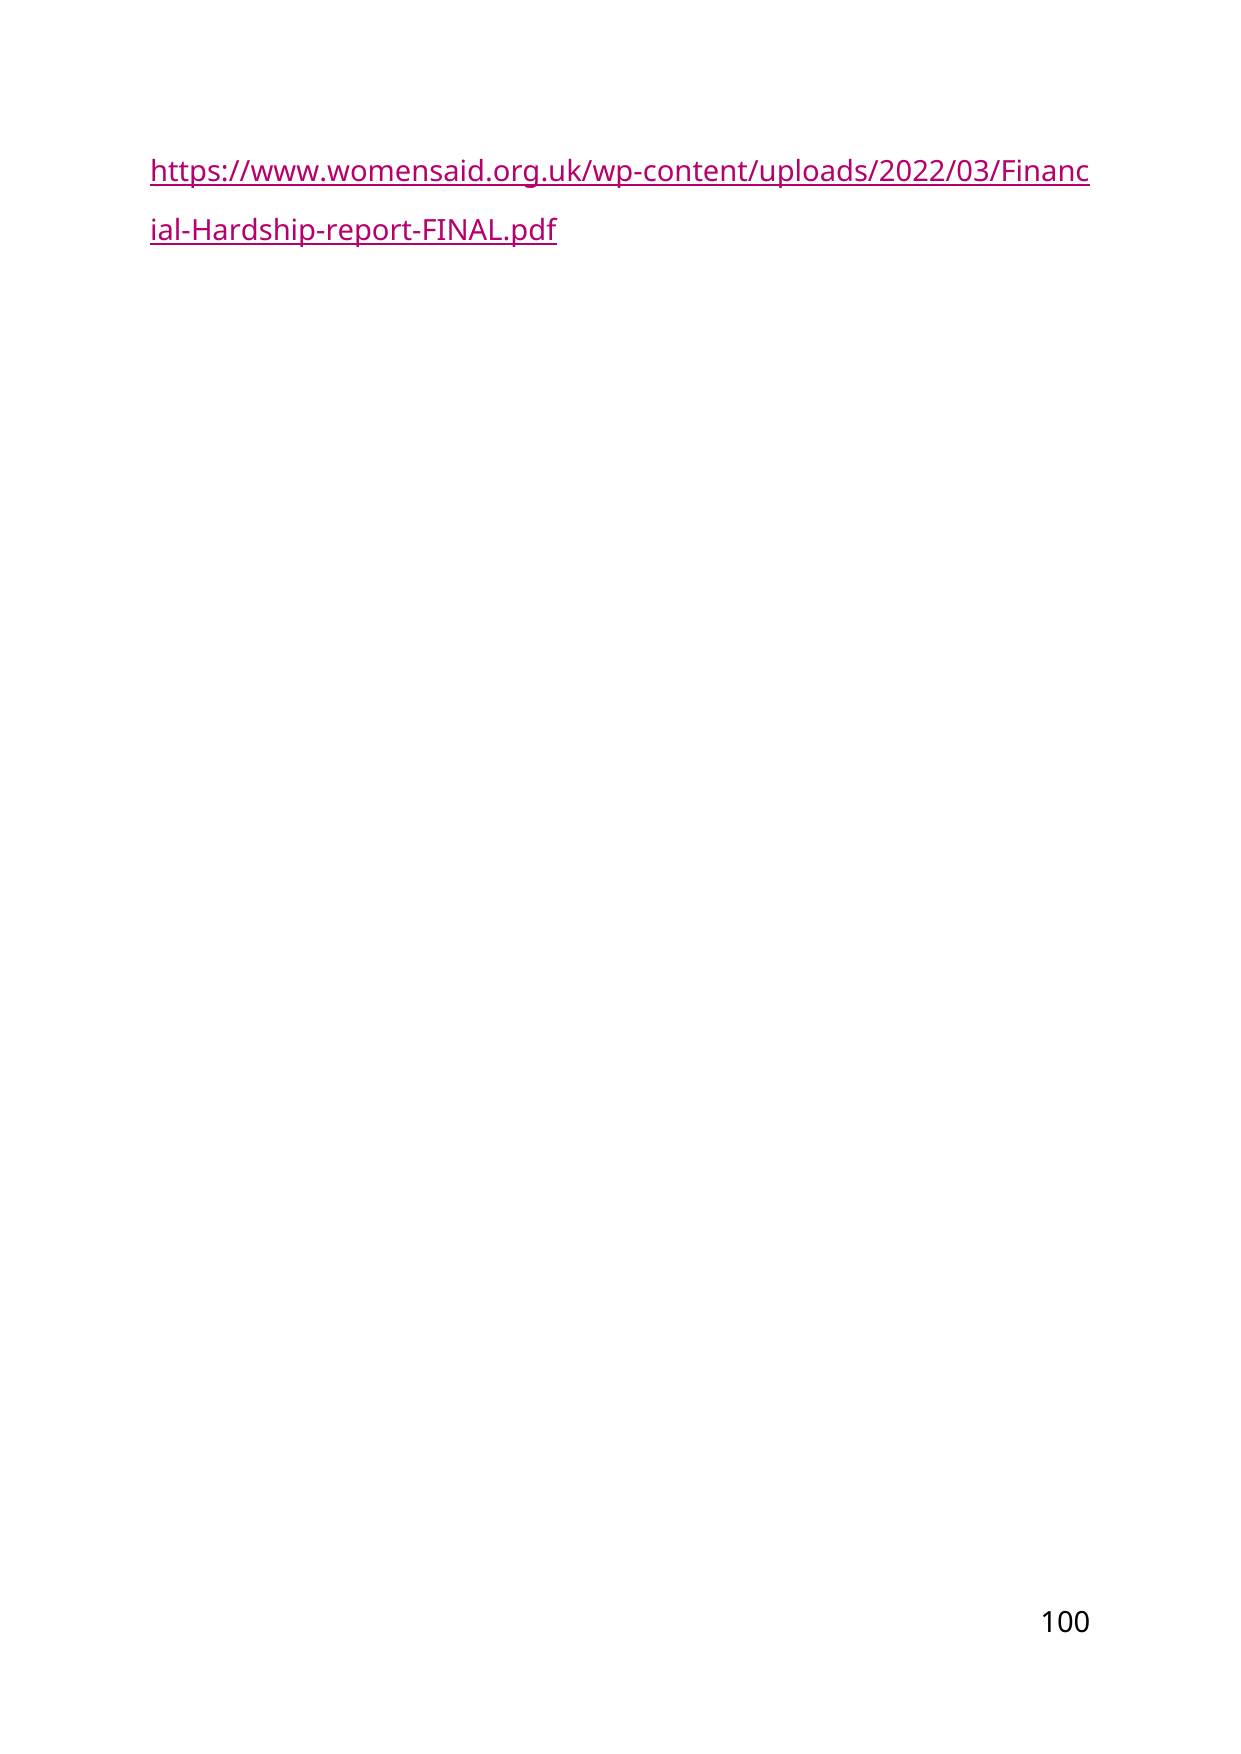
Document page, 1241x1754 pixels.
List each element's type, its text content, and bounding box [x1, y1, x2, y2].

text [150, 150, 1090, 184]
